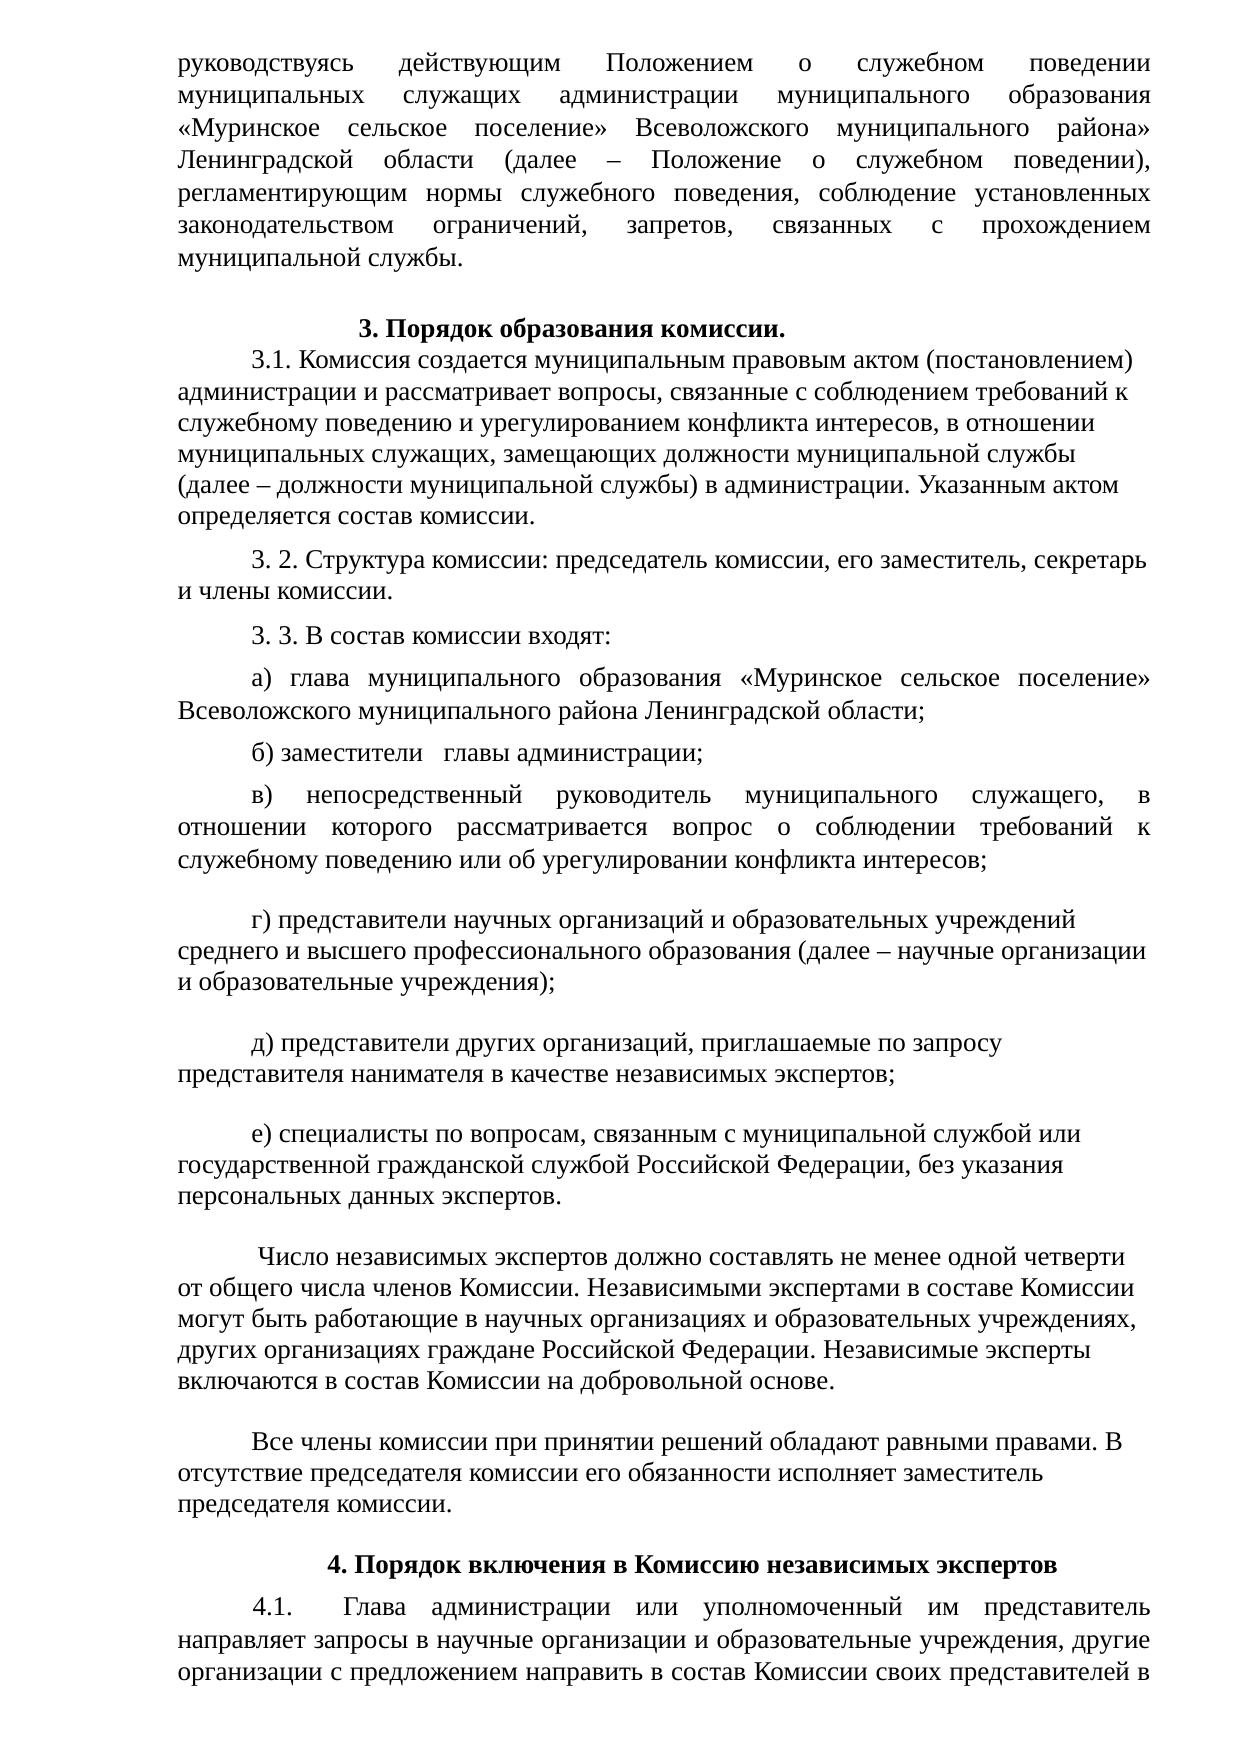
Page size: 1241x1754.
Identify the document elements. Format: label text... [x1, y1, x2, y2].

text 3. 3. В состав комиссии входят: [177, 618, 1152, 650]
text д) представители других организаций, приглашаемые по запросу представителя нанимателя в качестве независимых экспертов; [177, 1026, 1152, 1088]
text в) непосредственный руководитель муниципального служащего, в отношении которого рассматривается вопрос о соблюдении требований к служебному поведению или об урегулировании конфликта интересов; [177, 776, 1152, 874]
text б) заместители главы администрации; [177, 734, 1152, 767]
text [177, 1589, 1152, 1687]
text а) глава муниципального образования «Муринское сельское поселение» Всеволожского муниципального района Ленинградской области; [177, 660, 1152, 725]
text 4. Порядок включения в Комиссию независимых экспертов [177, 1547, 1152, 1580]
text Число независимых экспертов должно составлять не менее одной четверти от общего числа членов Комиссии. Независимыми экспертами в составе Комиссии могут быть работающие в научных организациях и образовательных учреждениях, других организациях граждане Российской Федерации. Независимые эксперты включаются в состав Комиссии на добровольной основе. [177, 1240, 1152, 1395]
text 3.1. Комиссия создается муниципальным правовым актом (постановлением) администрации и рассматривает вопросы, связанные с соблюдением требований к служебному поведению и урегулированием конфликта интересов, в отношении муниципальных служащих, замещающих должности муниципальной службы (далее – должности муниципальной службы) в администрации. Указанным актом определяется состав комиссии. [177, 344, 1152, 531]
text г) представители научных организаций и образовательных учреждений среднего и высшего профессионального образования (далее – научные организации и образовательные учреждения); [177, 903, 1152, 996]
text Все члены комиссии при принятии решений обладают равными правами. В отсутствие председателя комиссии его обязанности исполняет заместитель председателя комиссии. [177, 1424, 1152, 1518]
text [177, 44, 1152, 272]
text 3. Порядок образования комиссии. [251, 312, 1152, 344]
text е) специалисты по вопросам, связанным с муниципальной службой или государственной гражданской службой Российской Федерации, без указания персональных данных экспертов. [177, 1117, 1152, 1211]
text 3. 2. Структура комиссии: председатель комиссии, его заместитель, секретарь и члены комиссии. [177, 543, 1152, 605]
